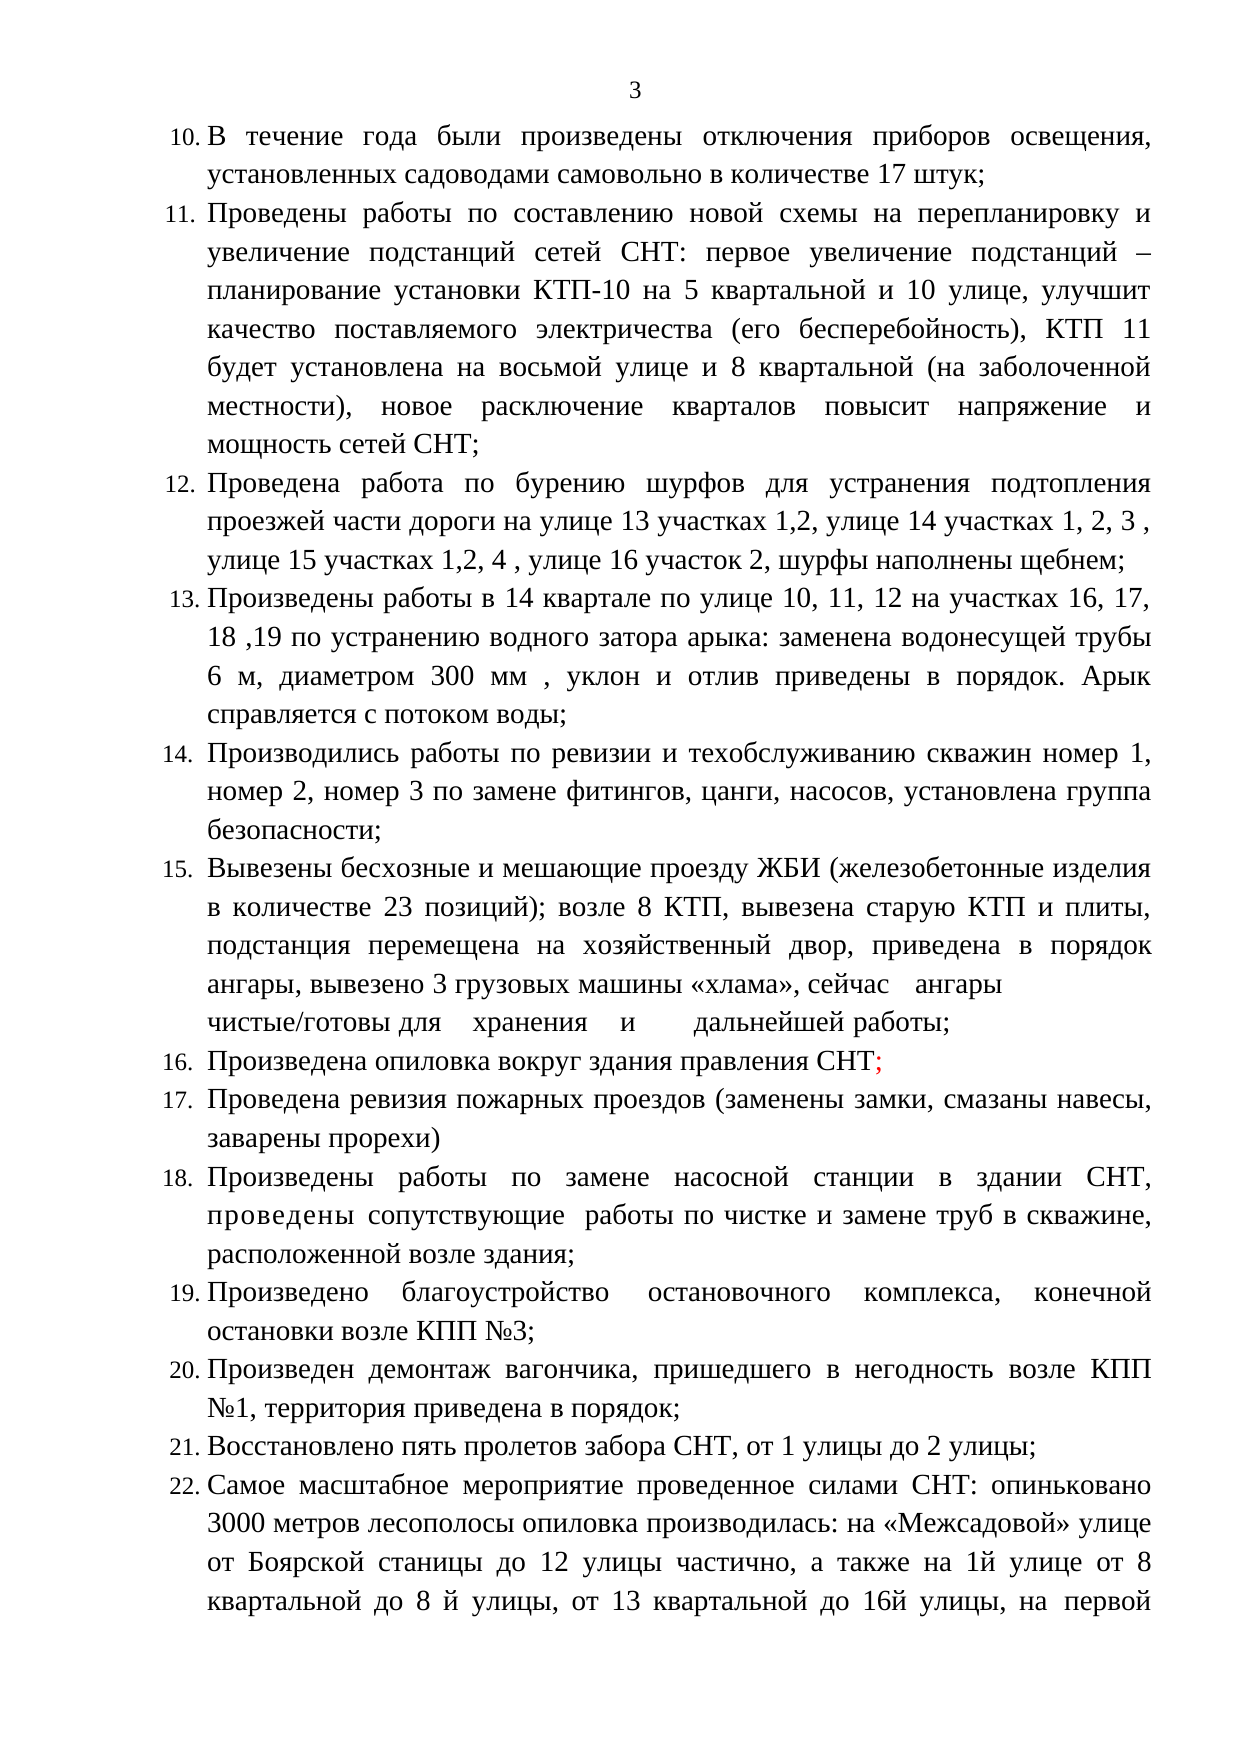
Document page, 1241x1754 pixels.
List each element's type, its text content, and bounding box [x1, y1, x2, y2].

list Производились работы по ревизии и техобслуживанию скважин номер 1, номер 2, номер 3 по замене фитингов, цанги, насосов, установлена группа безопасности; [162, 735, 1152, 845]
list Произведены работы в 14 квартале по улице 10, 11, 12 на участках 16, 17, 18 ,19 по устранению водного затора арыка: заменена водонесущей трубы 6 м, диаметром 300 мм , уклон и отлив приведены в порядок. Арык справляется с потоком воды; [169, 581, 1152, 730]
list Вывезены бесхозные и мешающие проезду ЖБИ (железобетонные изделия в количестве 23 позиций); возле 8 КТП, вывезена старую КТП и плиты, подстанция перемещена на хозяйственный двор, приведена в порядок ангары, вывезено 3 грузовых машины «хлама», сейчас ангары чистые/готовы для хранения и дальнейшей работы; [162, 850, 1152, 1038]
list Произведена опиловка вокруг здания правления СНТ; [162, 1043, 1152, 1077]
list Восстановлено пять пролетов забора СНТ, от 1 улицы до 2 улицы; [169, 1428, 1152, 1462]
list Проведены работы по составлению новой схемы на перепланировку и увеличение подстанций сетей СНТ: первое увеличение подстанций – планирование установки КТП-10 на 5 квартальной и 10 улице, улучшит качество поставляемого электричества (его бесперебойность), КТП 11 будет установлена на восьмой улице и 8 квартальной (на заболоченной местности), новое расключение кварталов повысит напряжение и мощность сетей СНТ; [164, 195, 1152, 460]
list Произведено благоустройство остановочного комплекса, конечной остановки возле КПП №3; [169, 1274, 1152, 1346]
list В течение года были произведены отключения приборов освещения, установленных садоводами самовольно в количестве 17 штук; [169, 118, 1152, 190]
list Произведены работы по замене насосной станции в здании СНТ, проведены сопутствующие работы по чистке и замене труб в скважине, расположенной возле здания; [162, 1159, 1152, 1269]
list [169, 1467, 1152, 1616]
list Произведен демонтаж вагончика, пришедшего в негодность возле КПП №1, территория приведена в порядок; [169, 1351, 1152, 1423]
list Проведена работа по бурению шурфов для устранения подтопления проезжей части дороги на улице 13 участках 1,2, улице 14 участках 1, 2, 3 , улице 15 участках 1,2, 4 , улице 16 участок 2, шурфы наполнены щебнем; [164, 465, 1152, 576]
list Проведена ревизия пожарных проездов (заменены замки, смазаны навесы, заварены прорехи) [162, 1082, 1152, 1154]
